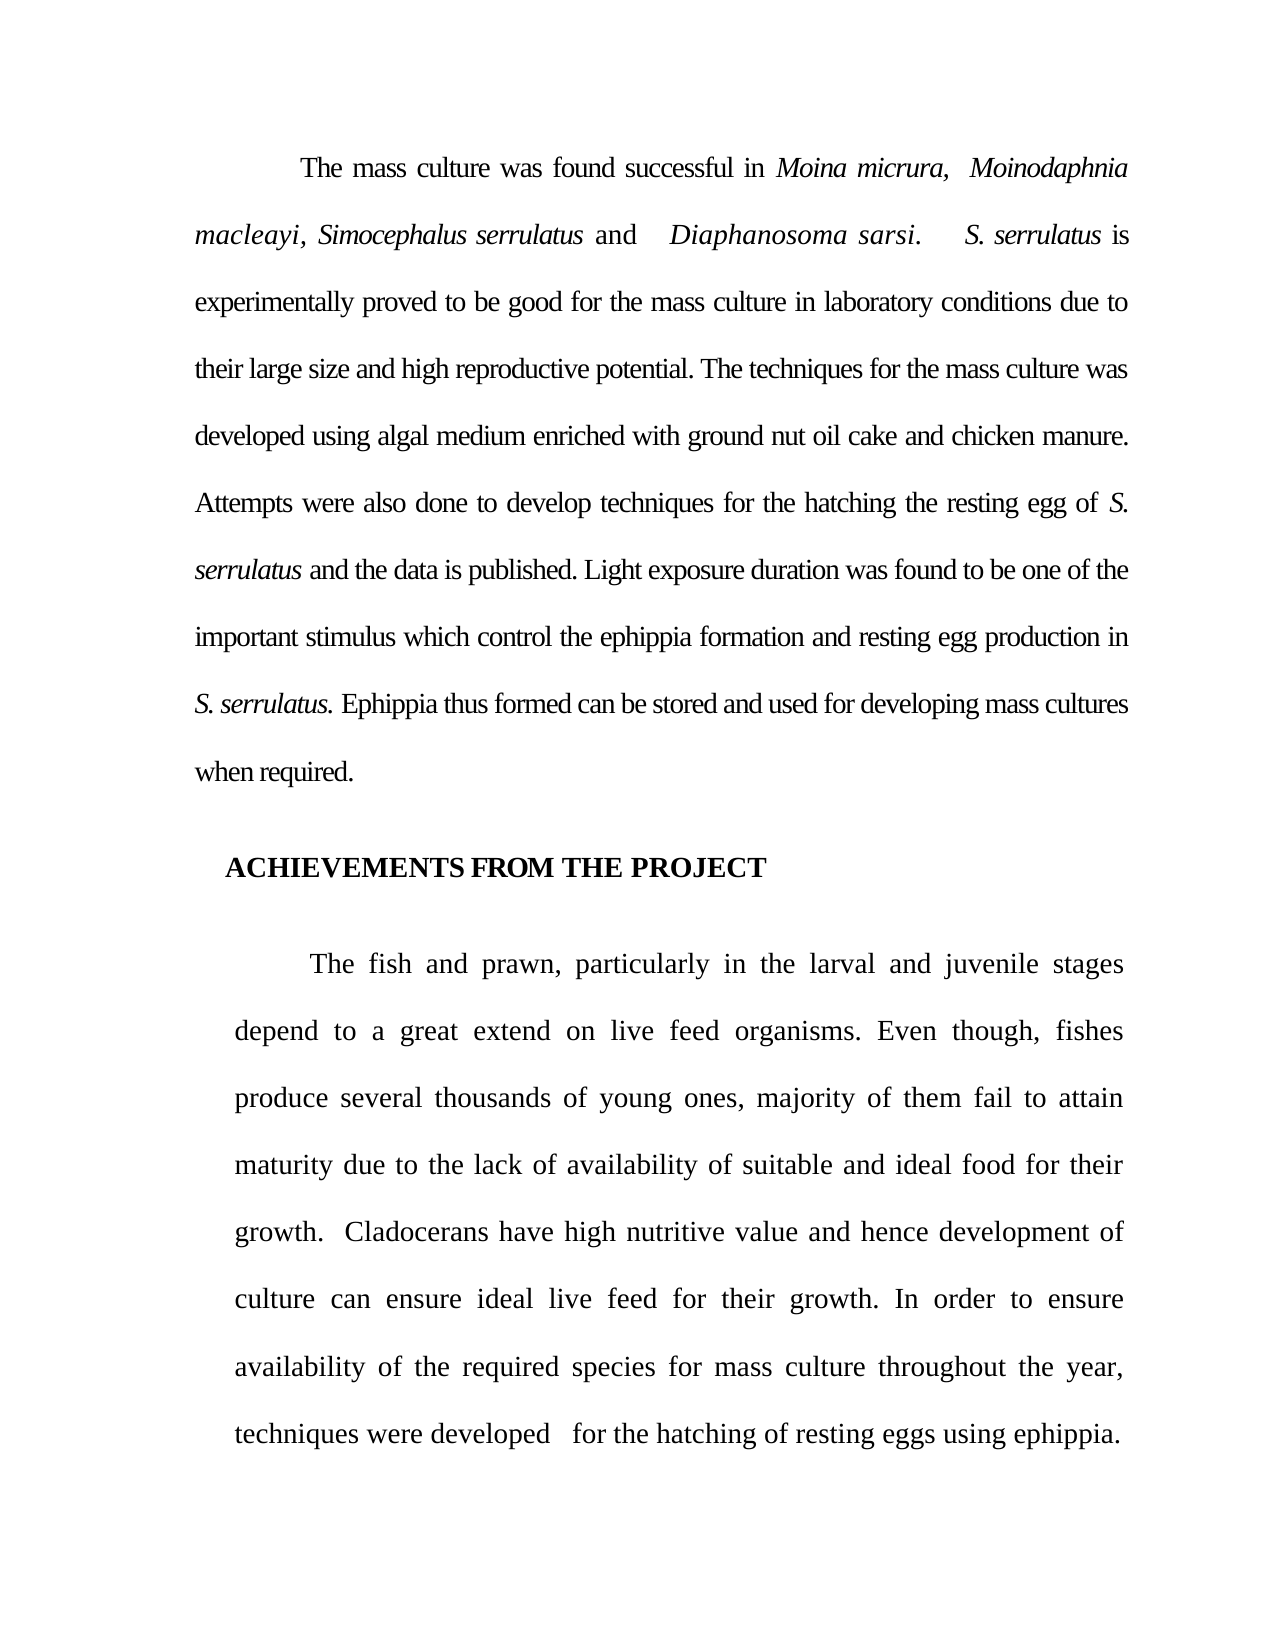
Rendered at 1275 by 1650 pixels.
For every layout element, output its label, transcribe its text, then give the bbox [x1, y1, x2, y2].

text ACHIEVEMENTS FROM THE PROJECT [150, 850, 1125, 883]
text The fish and prawn, particularly in the larval and juvenile stages depend to a great extend on live feed organisms. Even though, fishes produce several thousands of young ones, majority of them fail to attain maturity due to the lack of availability of suitable and ideal food for their growth. Cladocerans have high nutritive value and hence development of culture can ensure ideal live feed for their growth. In order to ensure availability of the required species for mass culture throughout the year, techniques were developed for the hatching of resting eggs using ephippia. [234, 946, 1125, 1449]
text The mass culture was found successful in Moina micrura, Moinodaphnia macleayi, Simocephalus serrulatus and Diaphanosoma sarsi. S. serrulatus is experimentally proved to be good for the mass culture in laboratory conditions due to their large size and high reproductive potential. The techniques for the mass culture was developed using algal medium enriched with ground nut oil cake and chicken manure. Attempts were also done to develop techniques for the hatching the resting egg of S. serrulatus and the data is published. Light exposure duration was found to be one of the important stimulus which control the ephippia formation and resting egg production in S. serrulatus. Ephippia thus formed can be stored and used for developing mass cultures when required. [194, 150, 1130, 787]
